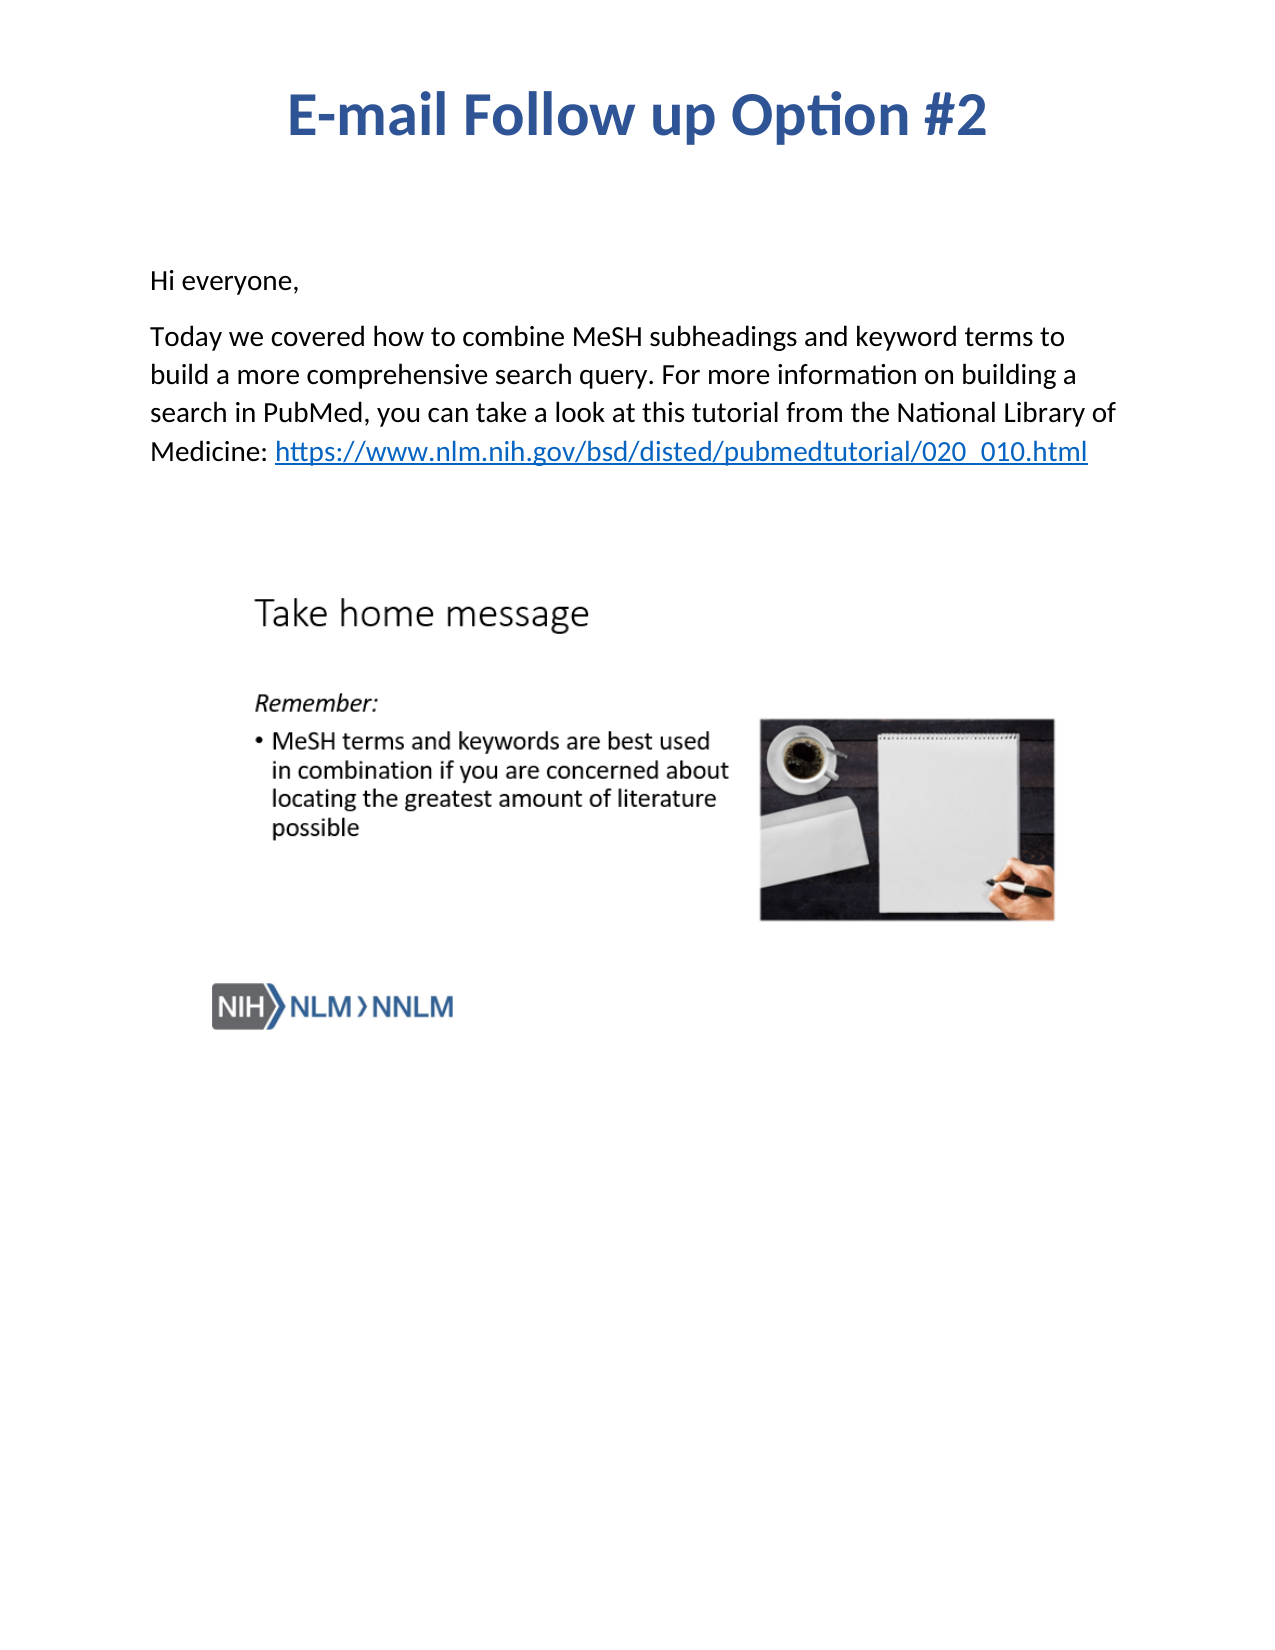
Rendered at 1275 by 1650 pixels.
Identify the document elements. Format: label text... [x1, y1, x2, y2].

text Hi everyone, [150, 262, 1125, 298]
text Today we covered how to combine MeSH subheadings and keyword terms to build a more comprehensive search query. For more information on building a search in PubMed, you can take a look at this tutorial from the National Library of Medicine: https://www.nlm.nih.gov/bsd/disted/pubmedtutorial/020_010.html [150, 318, 1125, 468]
picture [186, 543, 1089, 1046]
